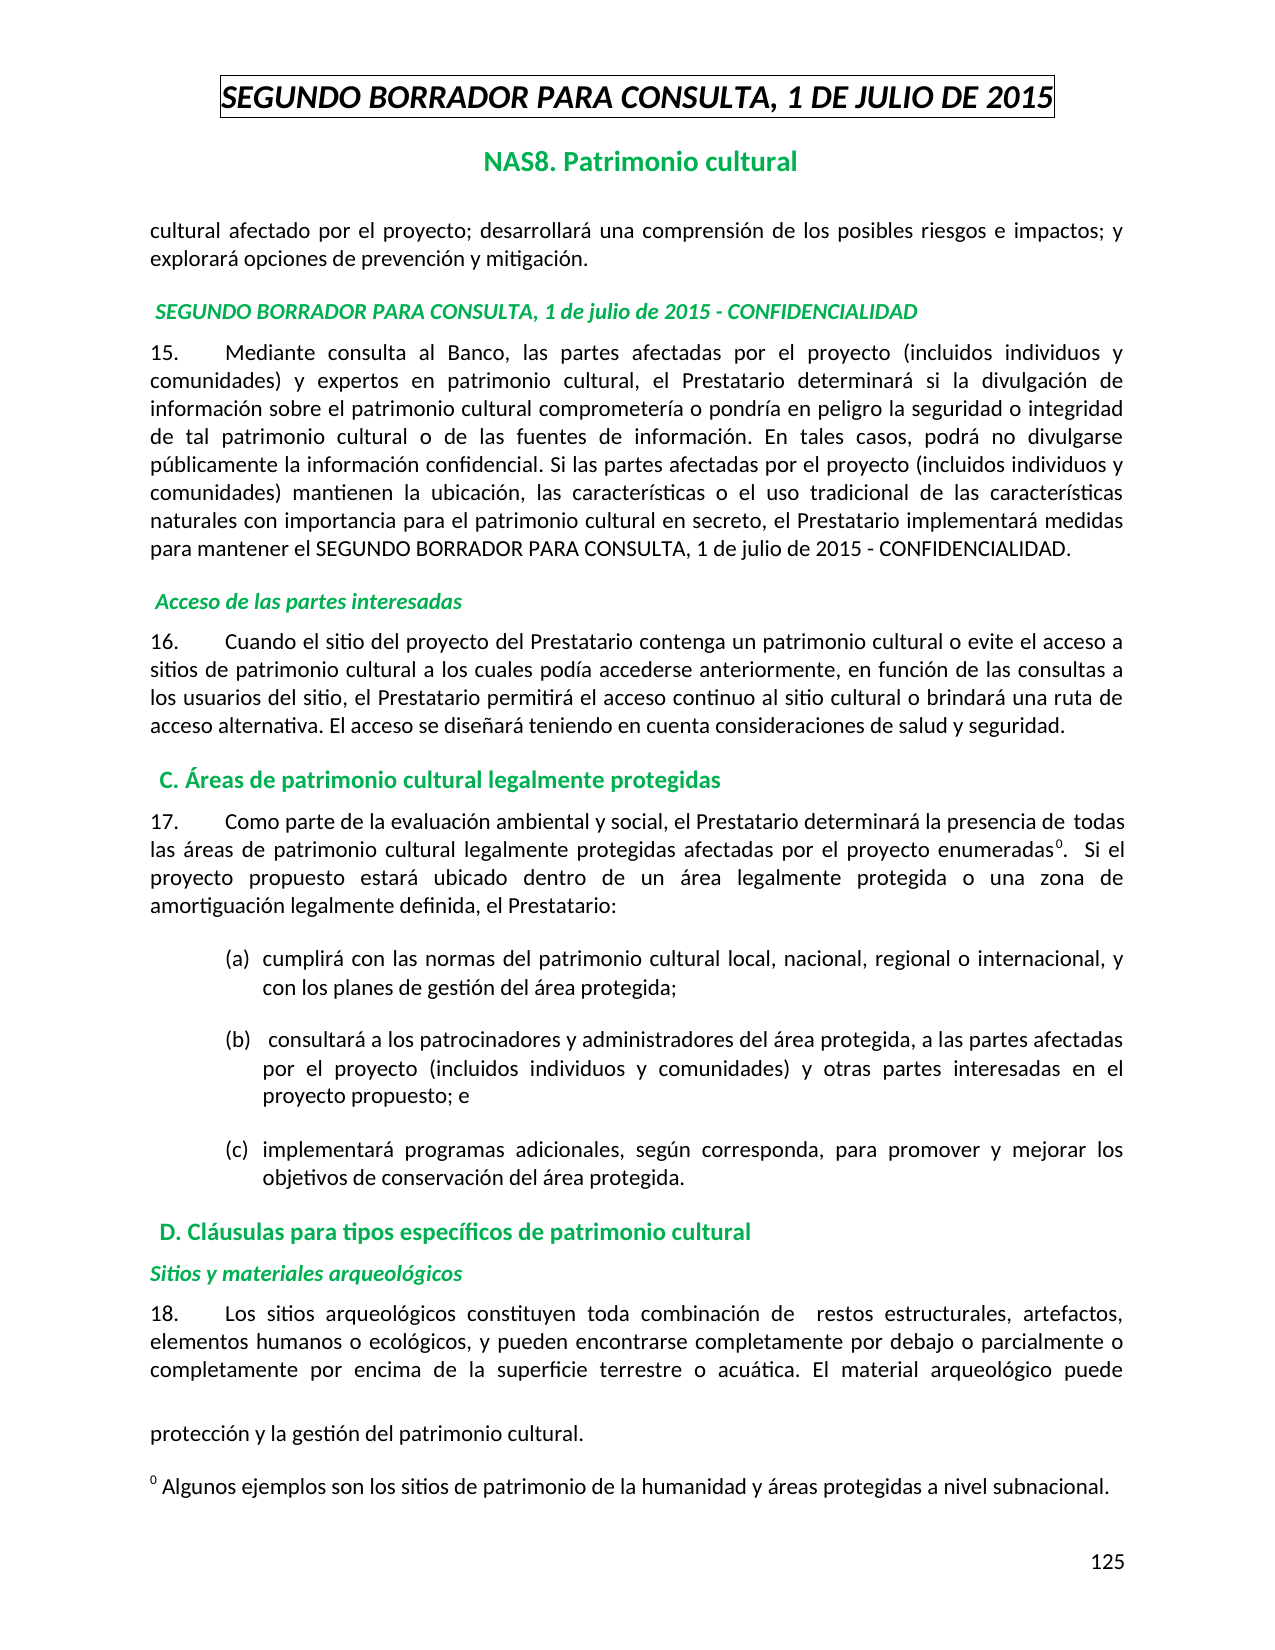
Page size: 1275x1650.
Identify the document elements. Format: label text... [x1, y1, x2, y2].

subtitle Acceso de las partes interesadas [150, 587, 1125, 615]
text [150, 1299, 1125, 1383]
list implementará programas adicionales, según corresponda, para promover y mejorar los objetivos de conservación del área protegida. [225, 1135, 1125, 1191]
subtitle SEGUNDO BORRADOR PARA CONSULTA, 1 de julio de 2015 - CONFIDENCIALIDAD [150, 297, 1125, 325]
text Mediante consulta al Banco, las partes afectadas por el proyecto (incluidos individuos y comunidades) y expertos en patrimonio cultural, el Prestatario determinará si la divulgación de información sobre el patrimonio cultural comprometería o pondría en peligro la seguridad o integridad de tal patrimonio cultural o de las fuentes de información. En tales casos, podrá no divulgarse públicamente la información confidencial. Si las partes afectadas por el proyecto (incluidos individuos y comunidades) mantienen la ubicación, las características o el uso tradicional de las características naturales con importancia para el patrimonio cultural en secreto, el Prestatario implementará medidas para mantener el SEGUNDO BORRADOR PARA CONSULTA, 1 de julio de 2015 - CONFIDENCIALIDAD. [150, 338, 1125, 562]
list cumplirá con las normas del patrimonio cultural local, nacional, regional o internacional, y con los planes de gestión del área protegida; [225, 944, 1125, 1001]
subtitle D. Cláusulas para tipos específicos de patrimonio cultural [159, 1216, 1125, 1246]
text El Prestatario realizará consultas significativas con las partes interesadas con el fin de identificar el patrimonio cultural que puede verse afectado por el proyecto potencial; asignará valor al patrimonio cultural afectado por el proyecto; desarrollará una comprensión de los posibles riesgos e impactos; y explorará opciones de prevención y mitigación. [150, 216, 1125, 272]
list consultará a los patrocinadores y administradores del área protegida, a las partes afectadas por el proyecto (incluidos individuos y comunidades) y otras partes interesadas en el proyecto propuesto; e [225, 1026, 1125, 1110]
text Como parte de la evaluación ambiental y social, el Prestatario determinará la presencia de todas las áreas de patrimonio cultural legalmente protegidas afectadas por el proyecto enumeradas. Si el proyecto propuesto estará ubicado dentro de un área legalmente protegida o una zona de amortiguación legalmente definida, el Prestatario: [150, 807, 1125, 919]
subtitle Sitios y materiales arqueológicos [150, 1259, 1125, 1287]
text Cuando el sitio del proyecto del Prestatario contenga un patrimonio cultural o evite el acceso a sitios de patrimonio cultural a los cuales podía accederse anteriormente, en función de las consultas a los usuarios del sitio, el Prestatario permitirá el acceso continuo al sitio cultural o brindará una ruta de acceso alternativa. El acceso se diseñará teniendo en cuenta consideraciones de salud y seguridad. [150, 627, 1125, 739]
subtitle C. Áreas de patrimonio cultural legalmente protegidas [159, 764, 1125, 795]
